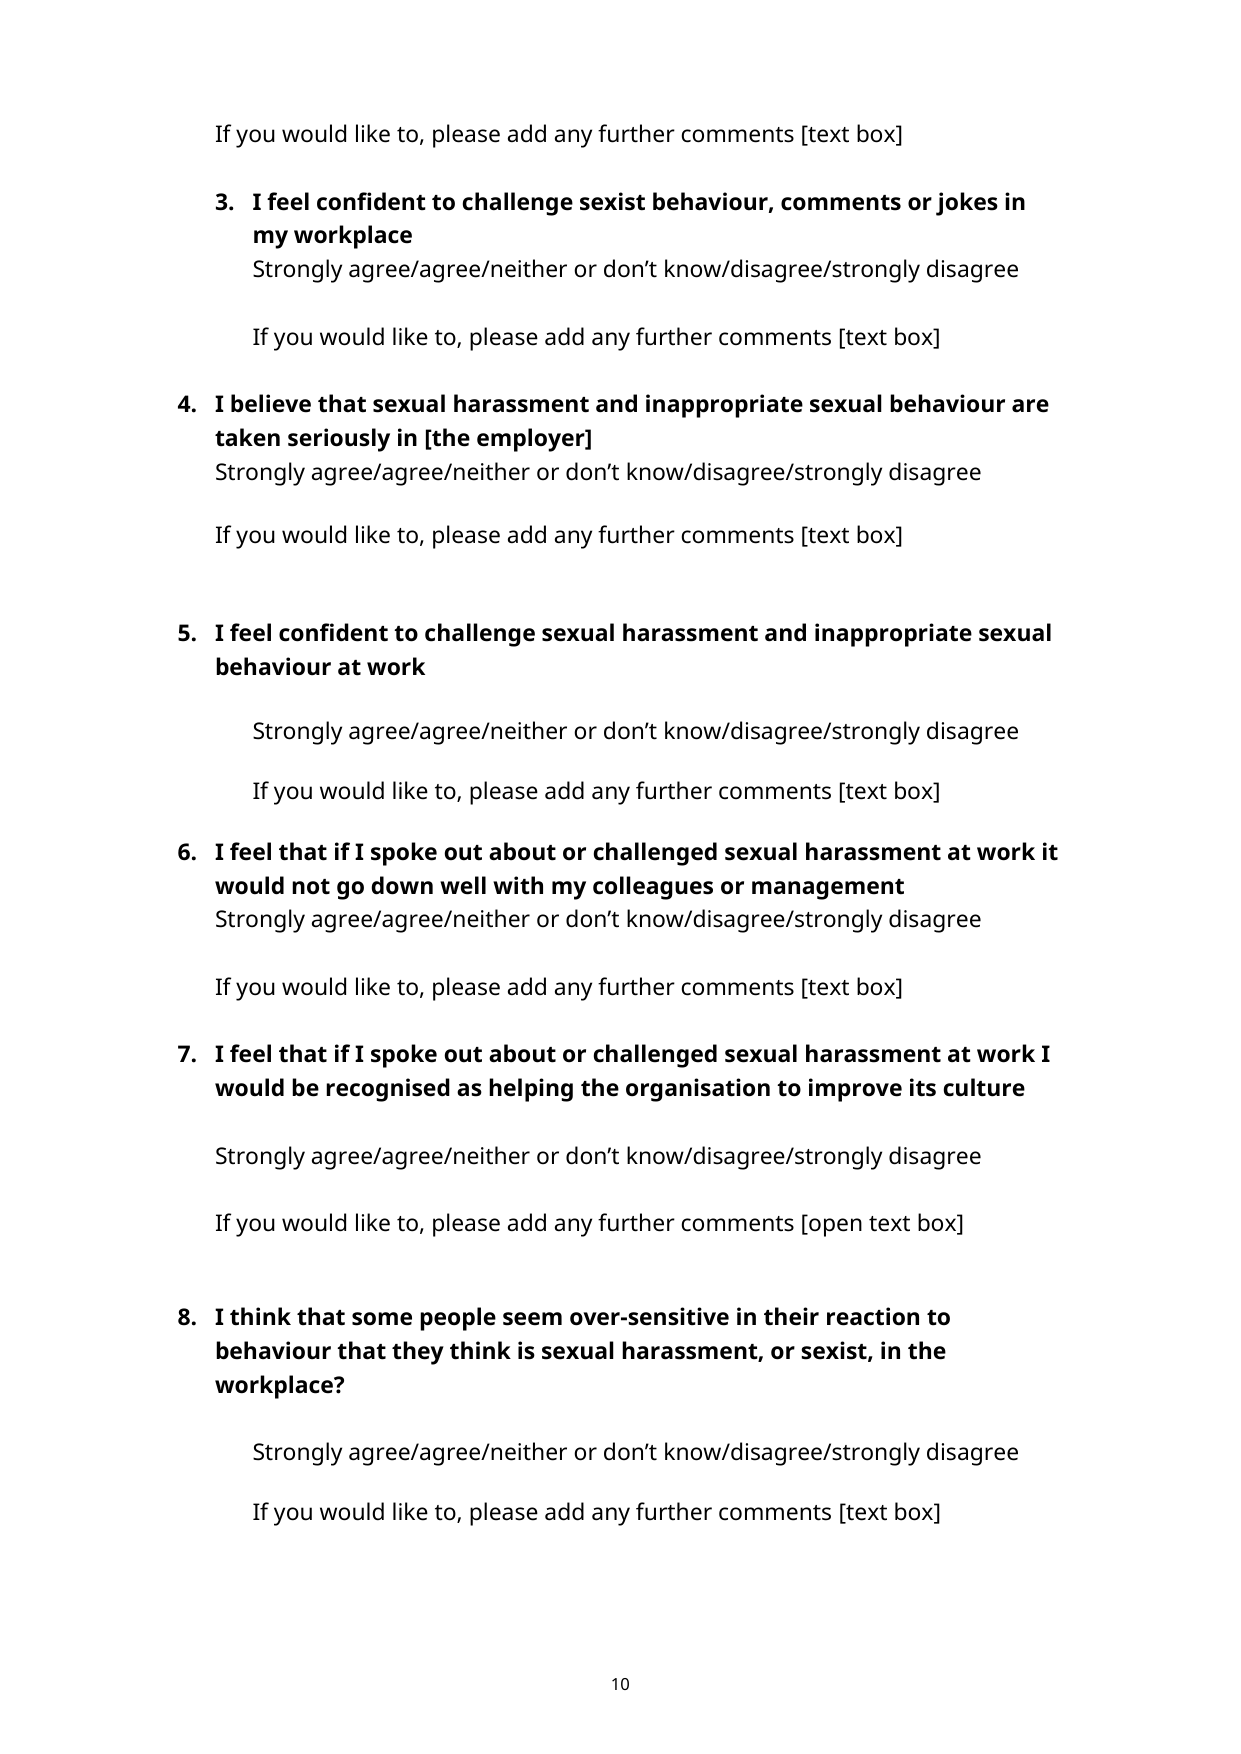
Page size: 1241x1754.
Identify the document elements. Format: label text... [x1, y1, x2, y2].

list Strongly agree/agree/neither or don’t know/disagree/strongly disagree [215, 1139, 1063, 1171]
text Strongly agree/agree/neither or don’t know/disagree/strongly disagree [177, 1436, 1063, 1466]
list I feel that if I spoke out about or challenged sexual harassment at work I would be recognised as helping the organisation to improve its culture [177, 1038, 1063, 1103]
list Strongly agree/agree/neither or don’t know/disagree/strongly disagree [215, 456, 1063, 487]
list I feel confident to challenge sexual harassment and inappropriate sexual behaviour at work [177, 617, 1063, 682]
list If you would like to, please add any further comments [open text box] [215, 1207, 1063, 1238]
list Strongly agree/agree/neither or don’t know/disagree/strongly disagree [252, 253, 1063, 284]
list I feel that if I spoke out about or challenged sexual harassment at work it would not go down well with my colleagues or management [177, 836, 1063, 901]
list I think that some people seem over-sensitive in their reaction to behaviour that they think is sexual harassment, or sexist, in the workplace? [177, 1301, 1063, 1400]
text If you would like to, please add any further comments [text box] [177, 1497, 1063, 1527]
list I feel confident to challenge sexist behaviour, comments or jokes in my workplace [215, 186, 1063, 251]
text If you would like to, please add any further comments [text box] [177, 775, 1063, 836]
list If you would like to, please add any further comments [text box] [215, 971, 1063, 1036]
text Strongly agree/agree/neither or don’t know/disagree/strongly disagree [177, 715, 1063, 745]
list If you would like to, please add any further comments [text box] [252, 321, 1063, 352]
list Strongly agree/agree/neither or don’t know/disagree/strongly disagree [215, 903, 1063, 934]
text If you would like to, please add any further comments [text box] [177, 519, 1063, 550]
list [215, 118, 1063, 149]
list I believe that sexual harassment and inappropriate sexual behaviour are taken seriously in [the employer] [177, 388, 1063, 453]
